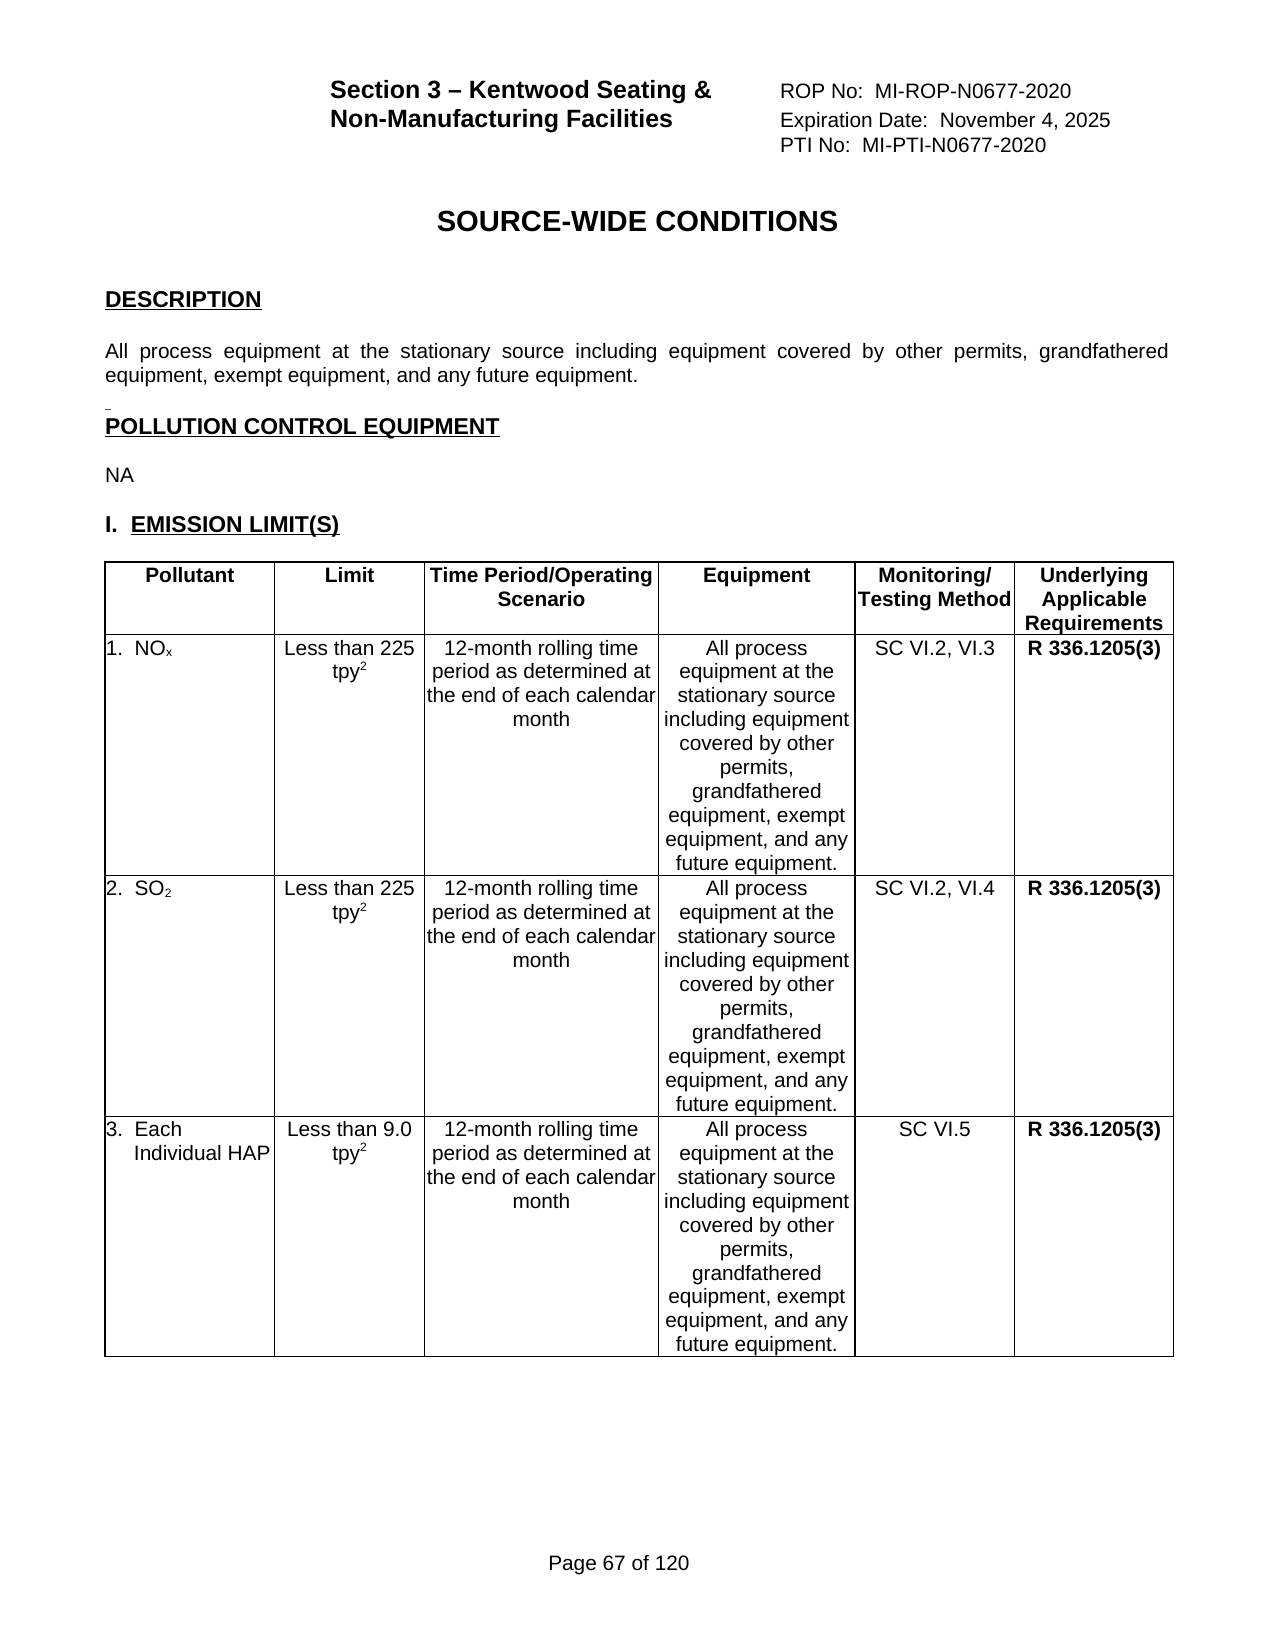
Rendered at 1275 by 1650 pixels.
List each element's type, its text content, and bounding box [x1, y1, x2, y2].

text All process equipment at the stationary source including equipment covered by other permits, grandfathered equipment, exempt equipment, and any future equipment. [105, 338, 1170, 386]
text DESCRIPTION [105, 286, 1170, 312]
text NA [105, 463, 1170, 487]
table_cell 2. SO2 [106, 876, 274, 1116]
table_header Pollutant [106, 563, 274, 634]
table_header Equipment [659, 563, 854, 634]
table_header Monitoring/ Testing Method [856, 563, 1014, 634]
table_cell R 336.1205(3) [1015, 1117, 1173, 1356]
table_cell Less than 225 tpy2 [275, 876, 424, 1116]
table_cell Less than 225 tpy2 [275, 635, 424, 875]
text POLLUTION CONTROL EQUIPMENT [105, 413, 1170, 439]
table_cell SC VI.2, VI.3 [856, 635, 1014, 875]
text SOURCE-WIDE CONDITIONS [105, 204, 1170, 238]
table_header Time Period/Operating Scenario [425, 563, 658, 634]
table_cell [659, 1117, 854, 1356]
table_cell R 336.1205(3) [1015, 876, 1173, 1116]
table_header Limit [275, 563, 424, 634]
table_cell 12-month rolling time period as determined at the end of each calendar month [425, 876, 658, 1116]
table_cell SC VI.5 [856, 1117, 1014, 1356]
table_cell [425, 1117, 658, 1356]
table_cell 12-month rolling time period as determined at the end of each calendar month [425, 635, 658, 875]
table_header Underlying Applicable Requirements [1015, 563, 1173, 634]
text I. EMISSION LIMIT(S) [105, 511, 1170, 537]
table_cell Less than 9.0 tpy2 [275, 1117, 424, 1356]
table_cell 3. Each Individual HAP [106, 1117, 274, 1356]
table_cell SC VI.2, VI.4 [856, 876, 1014, 1116]
table_cell R 336.1205(3) [1015, 635, 1173, 875]
table_cell 1. NOx [106, 635, 274, 875]
